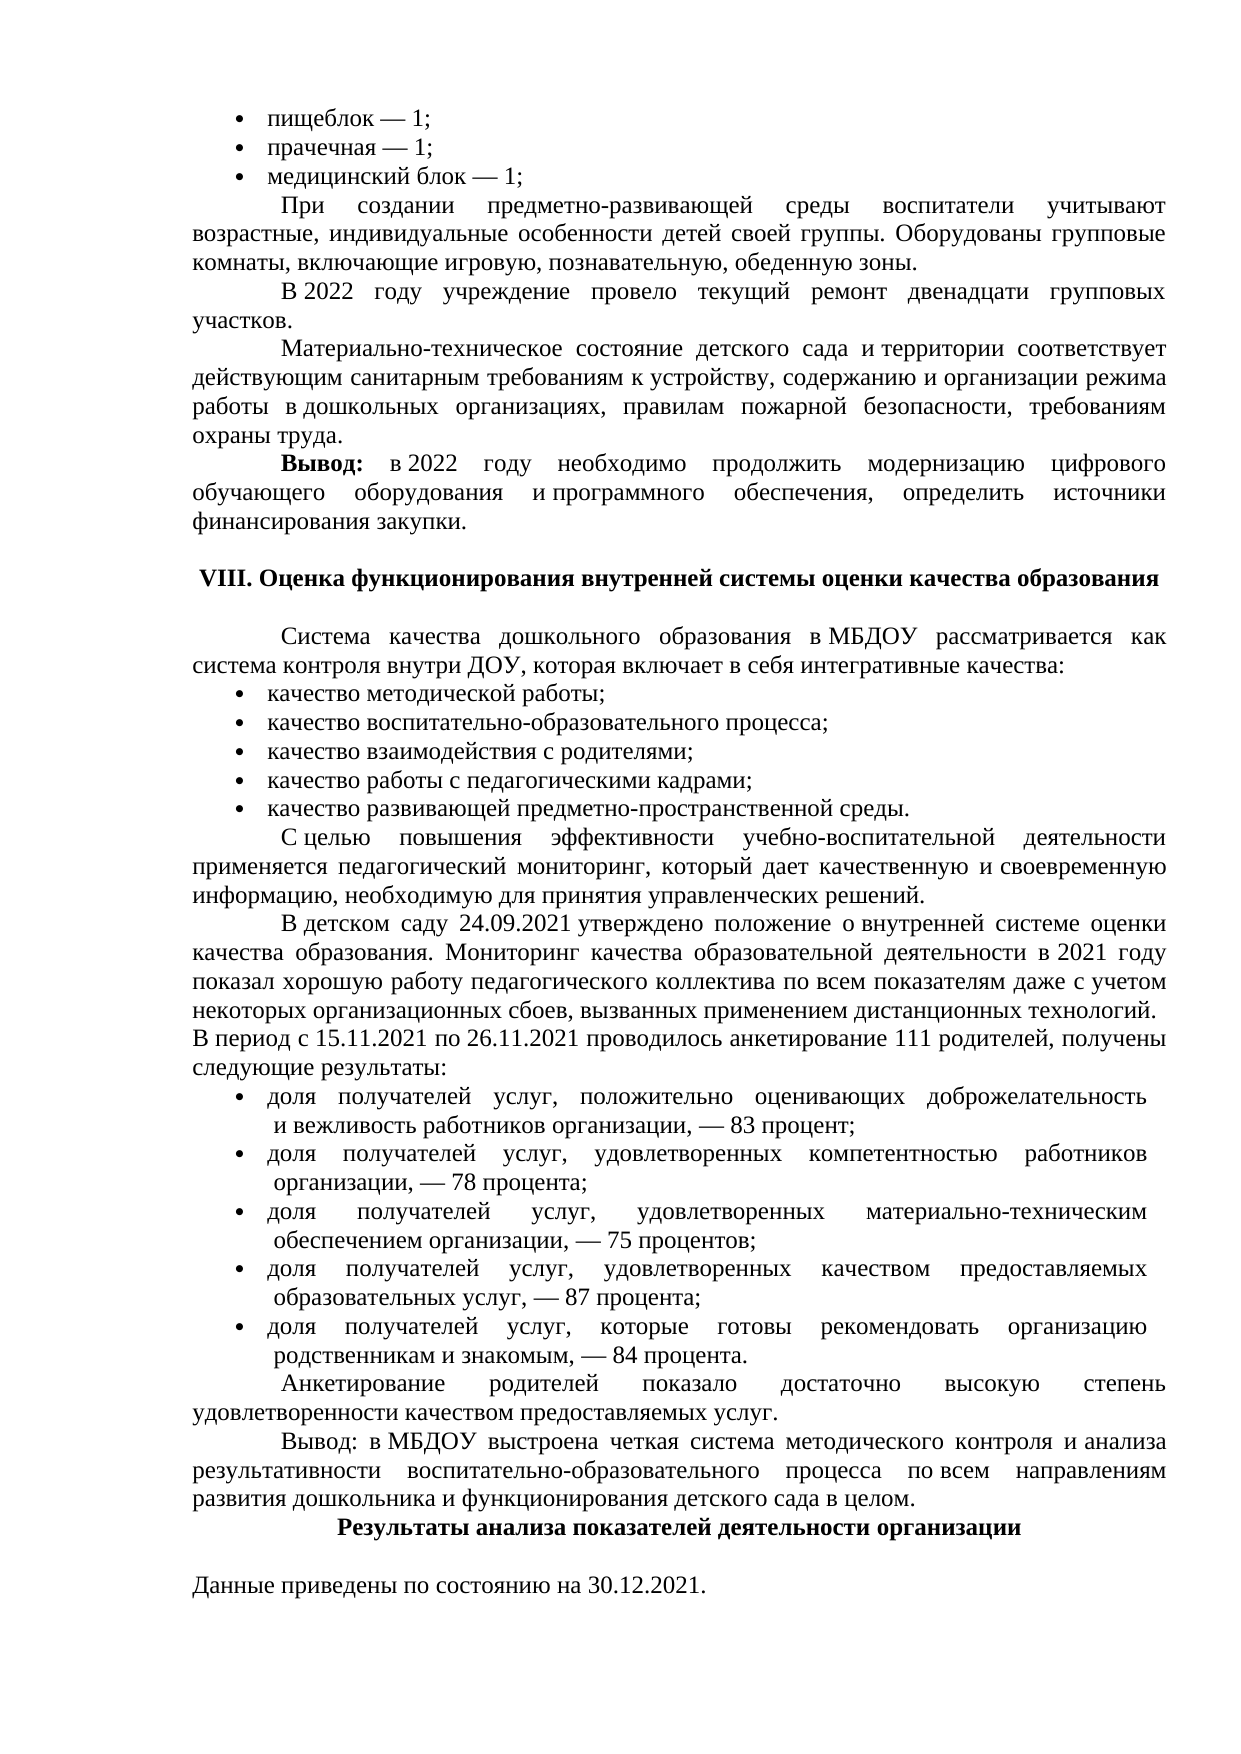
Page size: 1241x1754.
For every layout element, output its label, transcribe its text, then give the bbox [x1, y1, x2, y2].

list пищеблок — 1; [236, 103, 1148, 132]
text Система качества дошкольного образования в МБДОУ рассматривается как система контроля внутри ДОУ, которая включает в себя интегративные качества: [192, 621, 1166, 678]
list качество воспитательно-образовательного процесса; [236, 707, 1148, 736]
text При создании предметно-развивающей среды воспитатели учитывают возрастные, индивидуальные особенности детей своей группы. Оборудованы групповые комнаты, включающие игровую, познавательную, обеденную зоны. [192, 190, 1166, 276]
list доля получателей услуг, положительно оценивающих доброжелательность и вежливость работников организации, — 83 процент; [236, 1081, 1148, 1138]
text Вывод: в МБДОУ выстроена четкая система методического контроля и анализа результативности воспитательно-образовательного процесса по всем направлениям развития дошкольника и функционирования детского сада в целом. [192, 1426, 1166, 1512]
text С целью повышения эффективности учебно-воспитательной деятельности применяется педагогический мониторинг, который дает качественную и своевременную информацию, необходимую для принятия управленческих решений. [192, 822, 1166, 908]
text VIII. Оценка функционирования внутренней системы оценки качества образования [192, 563, 1166, 592]
list качество взаимодействия с родителями; [236, 736, 1148, 765]
list качество методической работы; [236, 678, 1148, 707]
list доля получателей услуг, удовлетворенных компетентностью работников организации, — 78 процента; [236, 1138, 1148, 1196]
list доля получателей услуг, которые готовы рекомендовать организацию родственникам и знакомым, — 84 процента. [236, 1311, 1148, 1368]
text В детском саду 24.09.2021 утверждено положение о внутренней системе оценки качества образования. Мониторинг качества образовательной деятельности в 2021 году показал хорошую работу педагогического коллектива по всем показателям даже с учетом некоторых организационных сбоев, вызванных применением дистанционных технологий. [192, 908, 1166, 1023]
text Данные приведены по состоянию на 30.12.2021. [192, 1570, 1166, 1598]
list доля получателей услуг, удовлетворенных материально-техническим обеспечением организации, — 75 процентов; [236, 1196, 1148, 1253]
text Анкетирование родителей показало достаточно высокую степень удовлетворенности качеством предоставляемых услуг. [192, 1368, 1166, 1426]
list качество работы с педагогическими кадрами; [236, 765, 1148, 793]
list медицинский блок — 1; [236, 161, 1148, 190]
text Материально-техническое состояние детского сада и территории соответствует действующим санитарным требованиям к устройству, содержанию и организации режима работы в дошкольных организациях, правилам пожарной безопасности, требованиям охраны труда. [192, 333, 1166, 448]
text В период с 15.11.2021 по 26.11.2021 проводилось анкетирование 111 родителей, получены следующие результаты: [192, 1023, 1166, 1081]
text В 2022 году учреждение провело текущий ремонт двенадцати групповых участков. [192, 276, 1166, 333]
list прачечная — 1; [236, 132, 1148, 161]
text Вывод: в 2022 году необходимо продолжить модернизацию цифрового обучающего оборудования и программного обеспечения, определить источники финансирования закупки. [192, 448, 1166, 535]
text Результаты анализа показателей деятельности организации [192, 1512, 1166, 1541]
list доля получателей услуг, удовлетворенных качеством предоставляемых образовательных услуг, — 87 процента; [236, 1253, 1148, 1311]
list качество развивающей предметно-пространственной среды. [236, 793, 1148, 822]
